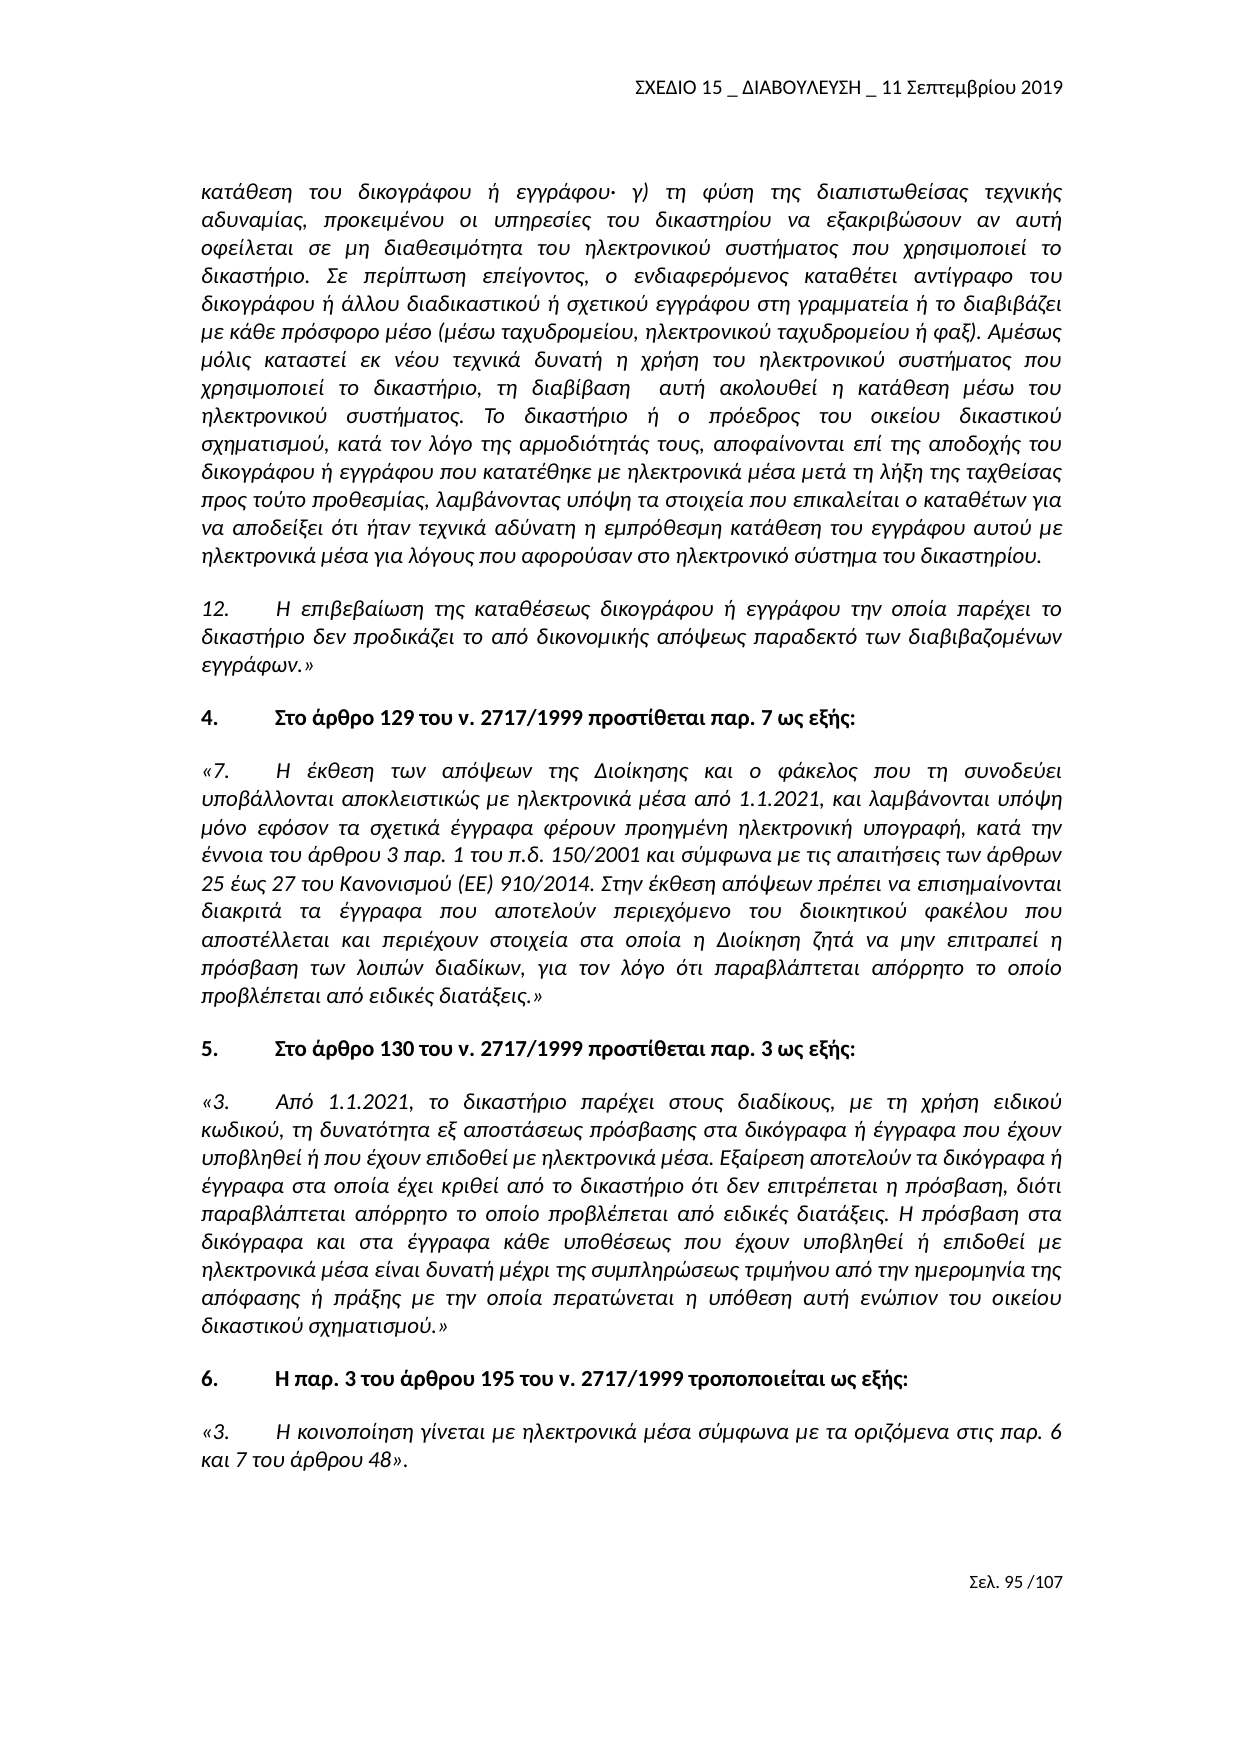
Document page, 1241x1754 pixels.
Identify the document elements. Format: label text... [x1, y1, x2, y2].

text «3. Η κοινοποίηση γίνεται με ηλεκτρονικά μέσα σύμφωνα με τα οριζόμενα στις παρ. 6 και 7 του άρθρου 48». [201, 1417, 1063, 1473]
list Στο άρθρο 130 του ν. 2717/1999 προστίθεται παρ. 3 ως εξής: [201, 1034, 1063, 1062]
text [201, 177, 1063, 569]
text 12. Η επιβεβαίωση της καταθέσεως δικογράφου ή εγγράφου την οποία παρέχει το δικαστήριο δεν προδικάζει το από δικονομικής απόψεως παραδεκτό των διαβιβαζομένων εγγράφων.» [201, 594, 1063, 678]
text «3. Από 1.1.2021, το δικαστήριο παρέχει στους διαδίκους, με τη χρήση ειδικού κωδικού, τη δυνατότητα εξ αποστάσεως πρόσβασης στα δικόγραφα ή έγγραφα που έχουν υποβληθεί ή που έχουν επιδοθεί με ηλεκτρονικά μέσα. Εξαίρεση αποτελούν τα δικόγραφα ή έγγραφα στα οποία έχει κριθεί από το δικαστήριο ότι δεν επιτρέπεται η πρόσβαση, διότι παραβλάπτεται απόρρητο το οποίο προβλέπεται από ειδικές διατάξεις. Η πρόσβαση στα δικόγραφα και στα έγγραφα κάθε υποθέσεως που έχουν υποβληθεί ή επιδοθεί με ηλεκτρονικά μέσα είναι δυνατή μέχρι της συμπληρώσεως τριμήνου από την ημερομηνία της απόφασης ή πράξης με την οποία περατώνεται η υπόθεση αυτή ενώπιον του οικείου δικαστικού σχηματισμού.» [201, 1087, 1063, 1339]
text «7. Η έκθεση των απόψεων της Διοίκησης και ο φάκελος που τη συνοδεύει υποβάλλονται αποκλειστικώς με ηλεκτρονικά μέσα από 1.1.2021, και λαμβάνονται υπόψη μόνο εφόσον τα σχετικά έγγραφα φέρουν προηγμένη ηλεκτρονική υπογραφή, κατά την έννοια του άρθρου 3 παρ. 1 του π.δ. 150/2001 και σύμφωνα με τις απαιτήσεις των άρθρων 25 έως 27 του Κανονισμού (ΕΕ) 910/2014. Στην έκθεση απόψεων πρέπει να επισημαίνονται διακριτά τα έγγραφα που αποτελούν περιεχόμενο του διοικητικού φακέλου που αποστέλλεται και περιέχουν στοιχεία στα οποία η Διοίκηση ζητά να μην επιτραπεί η πρόσβαση των λοιπών διαδίκων, για τον λόγο ότι παραβλάπτεται απόρρητο το οποίο προβλέπεται από ειδικές διατάξεις.» [201, 757, 1063, 1009]
list Η παρ. 3 του άρθρου 195 του ν. 2717/1999 τροποποιείται ως εξής: [201, 1364, 1063, 1392]
list Στο άρθρο 129 του ν. 2717/1999 προστίθεται παρ. 7 ως εξής: [201, 703, 1063, 732]
